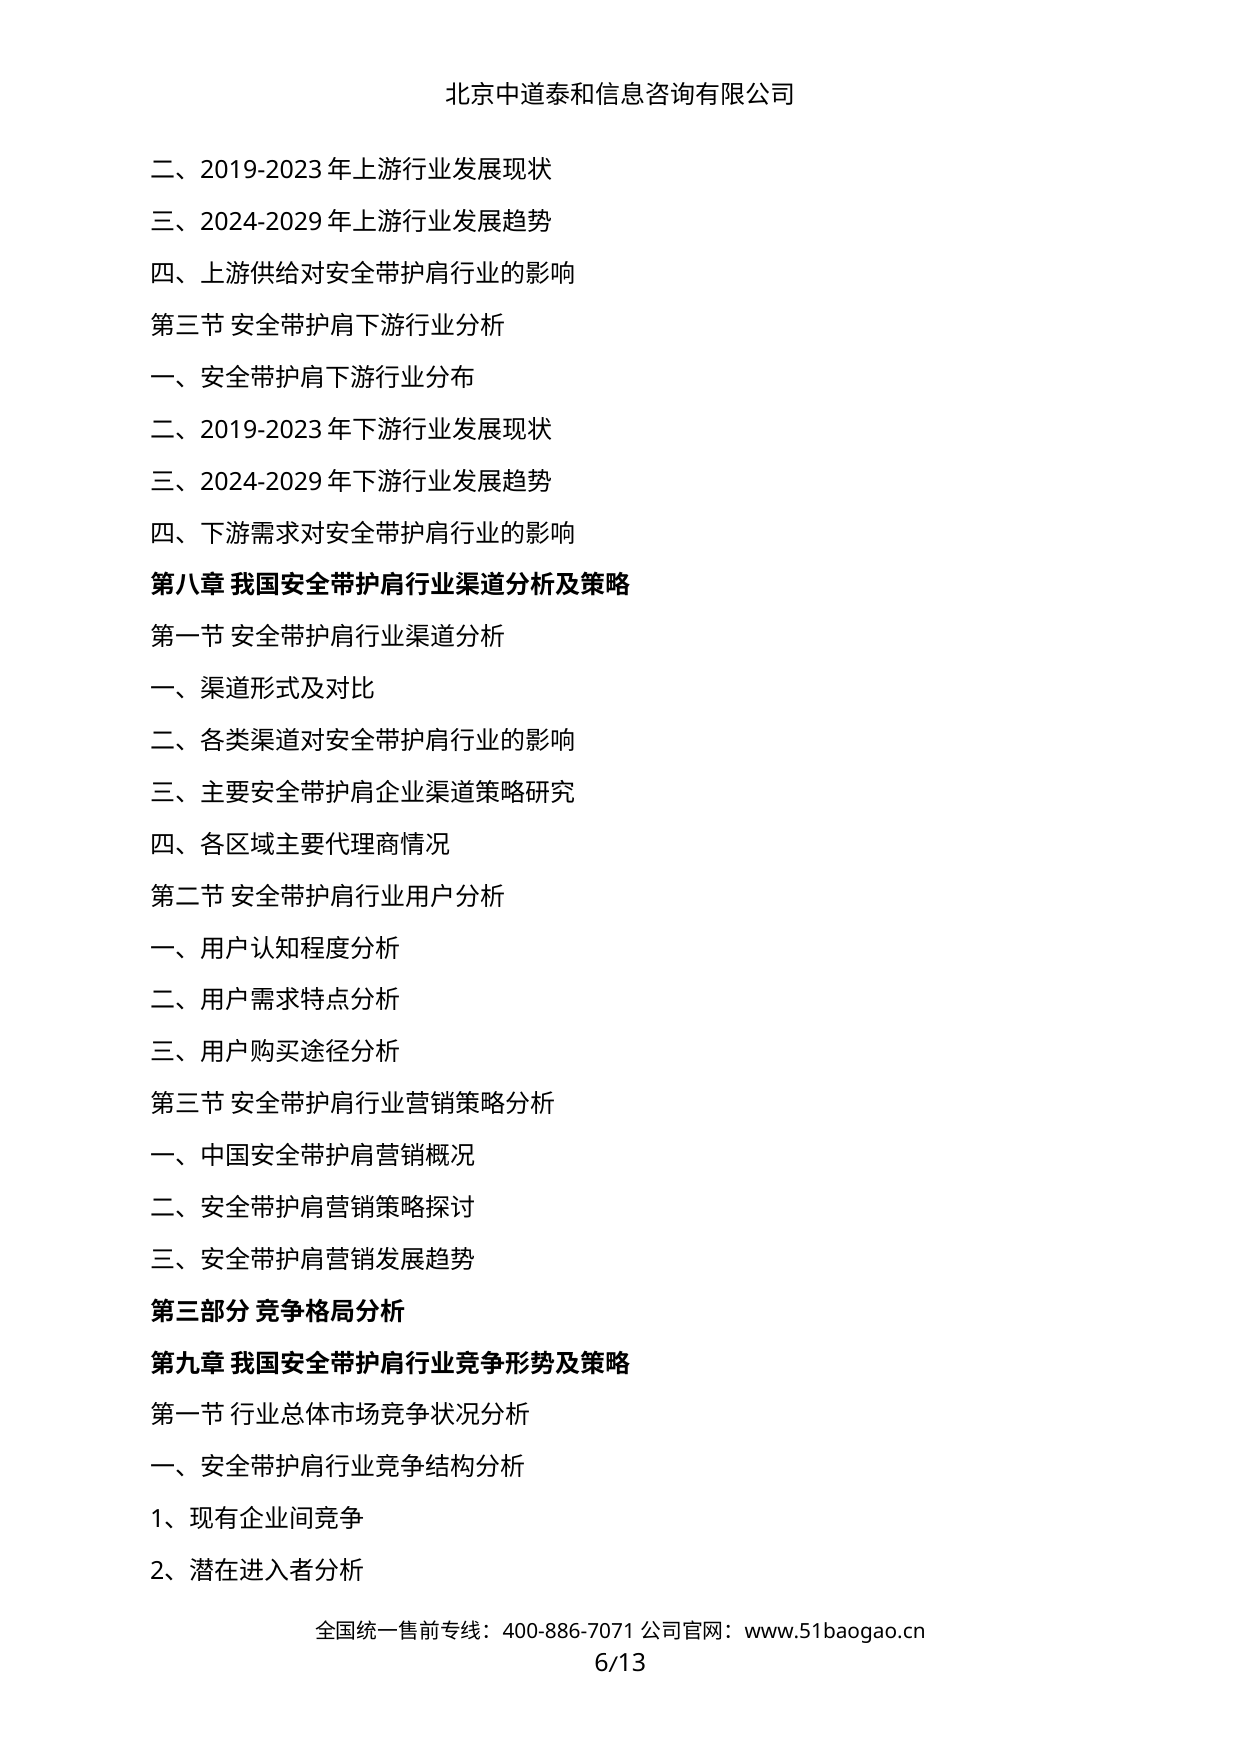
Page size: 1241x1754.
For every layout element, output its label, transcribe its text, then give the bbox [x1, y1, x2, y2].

text 二、用户需求特点分析 [150, 980, 1090, 1016]
text 第一节 行业总体市场竞争状况分析 [150, 1395, 1090, 1431]
text 一、中国安全带护肩营销概况 [150, 1136, 1090, 1172]
text 一、安全带护肩下游行业分布 [150, 357, 1090, 394]
text 四、上游供给对安全带护肩行业的影响 [150, 254, 1090, 290]
text 四、各区域主要代理商情况 [150, 824, 1090, 861]
text 一、用户认知程度分析 [150, 928, 1090, 964]
text 2、潜在进入者分析 [150, 1551, 1090, 1587]
text 二、安全带护肩营销策略探讨 [150, 1187, 1090, 1224]
text 一、渠道形式及对比 [150, 669, 1090, 705]
text 第三节 安全带护肩行业营销策略分析 [150, 1084, 1090, 1120]
text 三、安全带护肩营销发展趋势 [150, 1239, 1090, 1276]
text 三、2024-2029年下游行业发展趋势 [150, 461, 1090, 497]
text 第三节 安全带护肩下游行业分析 [150, 306, 1090, 342]
text 第一节 安全带护肩行业渠道分析 [150, 617, 1090, 653]
text 1、现有企业间竞争 [150, 1499, 1090, 1535]
text 第九章 我国安全带护肩行业竞争形势及策略 [150, 1343, 1090, 1379]
text 二、2019-2023年下游行业发展现状 [150, 409, 1090, 446]
text 二、各类渠道对安全带护肩行业的影响 [150, 721, 1090, 757]
text 三、主要安全带护肩企业渠道策略研究 [150, 772, 1090, 809]
text 三、2024-2029年上游行业发展趋势 [150, 202, 1090, 238]
text 第三部分 竞争格局分析 [150, 1291, 1090, 1327]
text 四、下游需求对安全带护肩行业的影响 [150, 513, 1090, 549]
text 第二节 安全带护肩行业用户分析 [150, 876, 1090, 912]
text 第八章 我国安全带护肩行业渠道分析及策略 [150, 565, 1090, 601]
text 二、2019-2023年上游行业发展现状 [150, 150, 1090, 186]
text 一、安全带护肩行业竞争结构分析 [150, 1447, 1090, 1483]
text 三、用户购买途径分析 [150, 1032, 1090, 1068]
